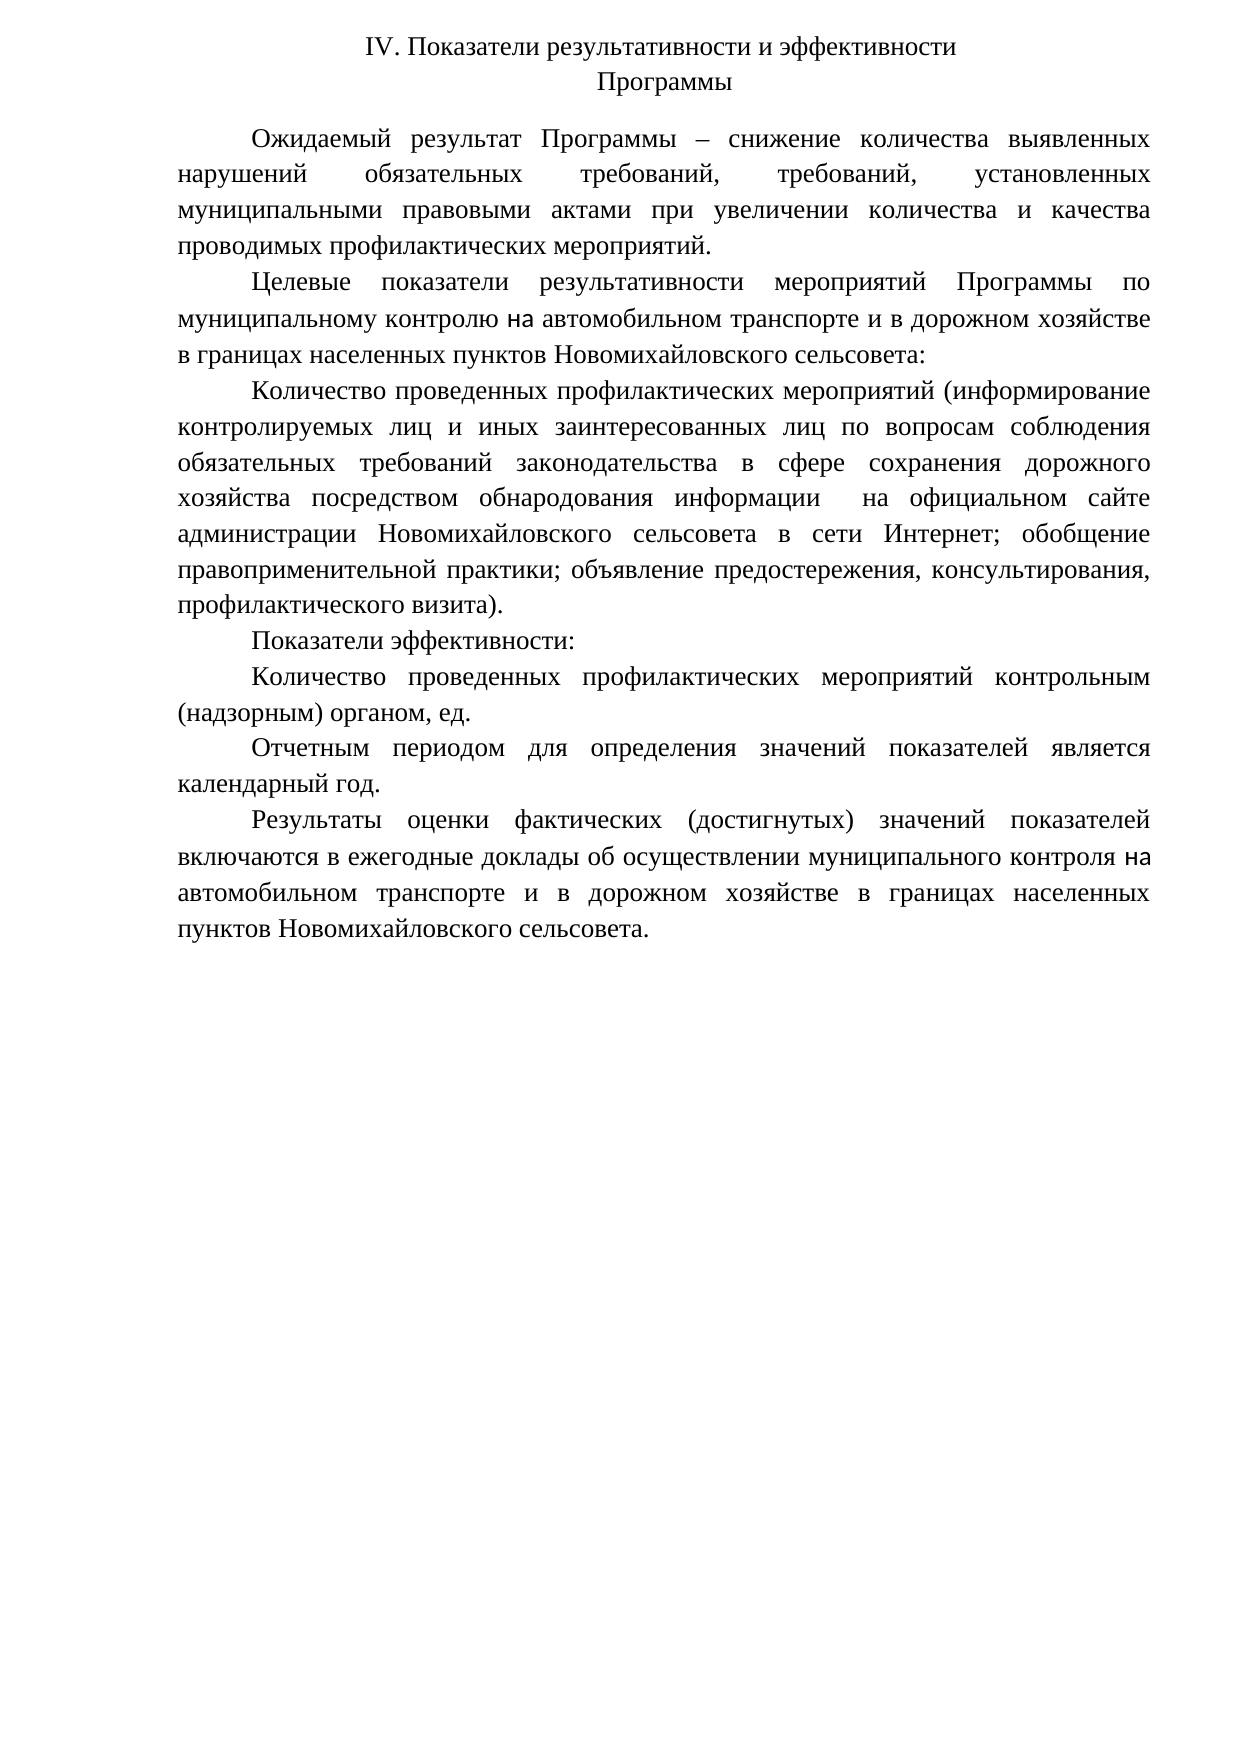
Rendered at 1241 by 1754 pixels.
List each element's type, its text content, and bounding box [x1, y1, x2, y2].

text Ожидаемый результат Программы – снижение количества выявленных нарушений обязательных требований, требований, установленных муниципальными правовыми актами при увеличении количества и качества проводимых профилактических мероприятий. [177, 122, 1152, 260]
text Количество проведенных профилактических мероприятий (информирование контролируемых лиц и иных заинтересованных лиц по вопросам соблюдения обязательных требований законодательства в сфере сохранения дорожного хозяйства посредством обнародования информации на официальном сайте администрации Новомихайловского сельсовета в сети Интернет; обобщение правоприменительной практики; объявление предостережения, консультирования, профилактического визита). [177, 374, 1152, 620]
text Результаты оценки фактических (достигнутых) значений показателей включаются в ежегодные доклады об осуществлении муниципального контроля на автомобильном транспорте и в дорожном хозяйстве в границах населенных пунктов Новомихайловского сельсовета. [177, 803, 1152, 943]
text Целевые показатели результативности мероприятий Программы по муниципальному контролю на автомобильном транспорте и в дорожном хозяйстве в границах населенных пунктов Новомихайловского сельсовета: [177, 265, 1152, 369]
text Количество проведенных профилактических мероприятий контрольным (надзорным) органом, ед. [177, 660, 1152, 727]
text Показатели эффективности: [177, 624, 1152, 655]
text Отчетным периодом для определения значений показателей является календарный год. [177, 731, 1152, 798]
text IV. Показатели результативности и эффективности Программы [177, 29, 1152, 96]
